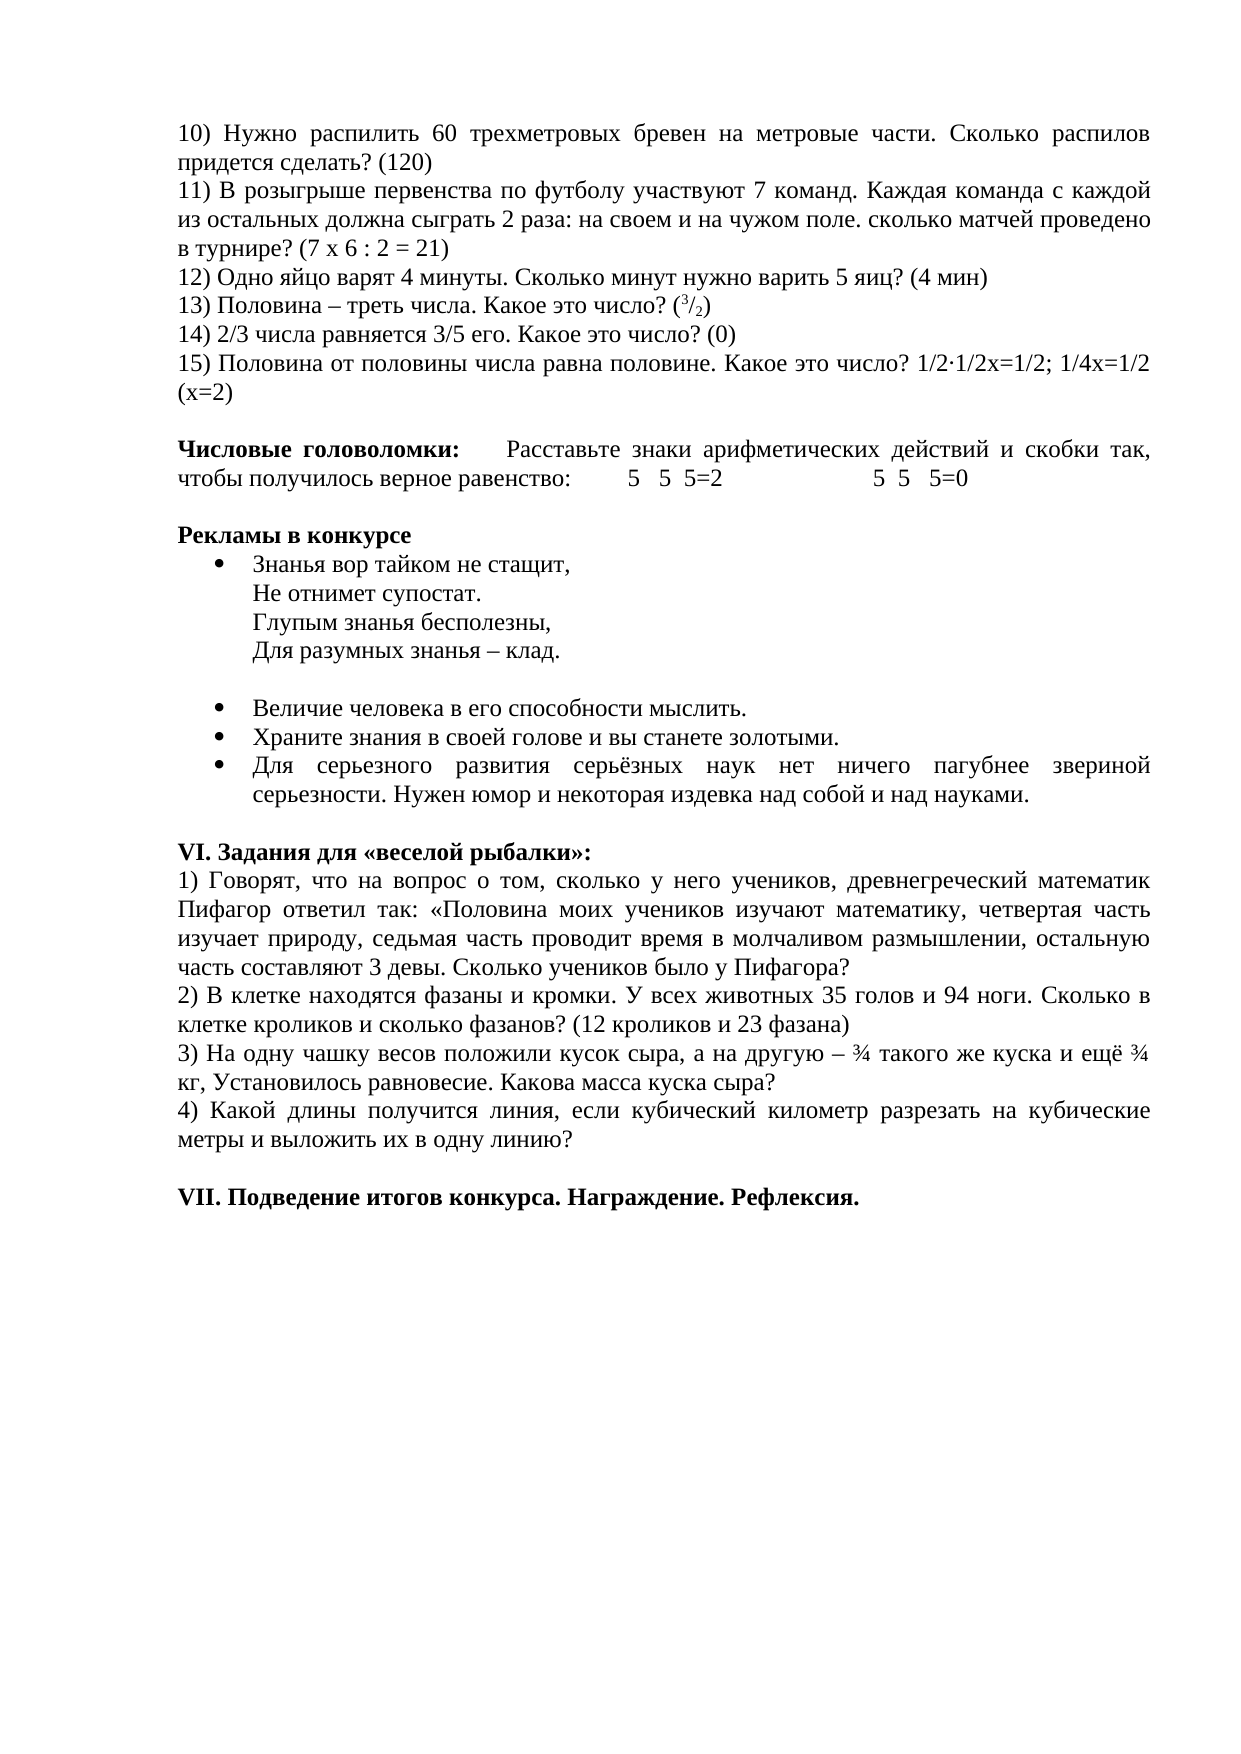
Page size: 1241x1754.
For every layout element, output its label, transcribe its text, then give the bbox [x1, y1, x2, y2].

list Знанья вор тайком не стащит, [215, 549, 1152, 578]
text 1) Говорят, что на вопрос о том, сколько у него учеников, древнегреческий математик Пифагор ответил так: «Половина моих учеников изучают математику, четвертая часть изучает природу, седьмая часть проводит время в молчаливом размышлении, остальную часть составляют 3 девы. Сколько учеников было у Пифагора? [177, 866, 1152, 981]
text Глупым знанья бесполезны, [215, 607, 1152, 636]
text 2) В клетке находятся фазаны и кромки. У всех животных 35 голов и 94 ноги. Сколько в клетке кроликов и сколько фазанов? (12 кроликов и 23 фазана) [177, 981, 1152, 1038]
text Для разумных знанья – клад. [215, 636, 1152, 664]
text 4) Какой длины получится линия, если кубический километр разрезать на кубические метры и выложить их в одну линию? [177, 1096, 1152, 1153]
list Храните знания в своей голове и вы станете золотыми. [215, 722, 1152, 751]
text 11) В розыгрыше первенства по футболу участвуют 7 команд. Каждая команда с каждой из остальных должна сыграть 2 раза: на своем и на чужом поле. сколько матчей проведено в турнире? (7 х 6 : 2 = 21) [177, 176, 1152, 262]
list Для серьезного развития серьёзных наук нет ничего пагубнее звериной серьезности. Нужен юмор и некоторая издевка над собой и над науками. [215, 751, 1152, 808]
text Числовые головоломки: Расставьте знаки арифметических действий и скобки так, чтобы получилось верное равенство: 5 5 5=2 5 5 5=0 [177, 434, 1152, 492]
text Рекламы в конкурсе [177, 521, 1152, 549]
text 13) Половина – треть числа. Какое это число? (3/2) [177, 291, 1152, 319]
text 10) Нужно распилить 60 трехметровых бревен на метровые части. Сколько распилов придется сделать? (120) [177, 118, 1152, 176]
text 15) Половина от половины числа равна половине. Какое это число? 1/2∙1/2х=1/2; 1/4х=1/2 (х=2) [177, 348, 1152, 406]
list Величие человека в его способности мыслить. [215, 693, 1152, 722]
text Не отнимет супостат. [215, 578, 1152, 607]
text VI. Задания для «веселой рыбалки»: [177, 837, 1152, 866]
text VII. Подведение итогов конкурса. Награждение. Рефлексия. [177, 1182, 1152, 1211]
text 3) На одну чашку весов положили кусок сыра, а на другую – ¾ такого же куска и ещё ¾ кг, Установилось равновесие. Какова масса куска сыра? [177, 1038, 1152, 1096]
text 12) Одно яйцо варят 4 минуты. Сколько минут нужно варить 5 яиц? (4 мин) [177, 262, 1152, 291]
text 14) 2/3 числа равняется 3/5 его. Какое это число? (0) [177, 319, 1152, 348]
